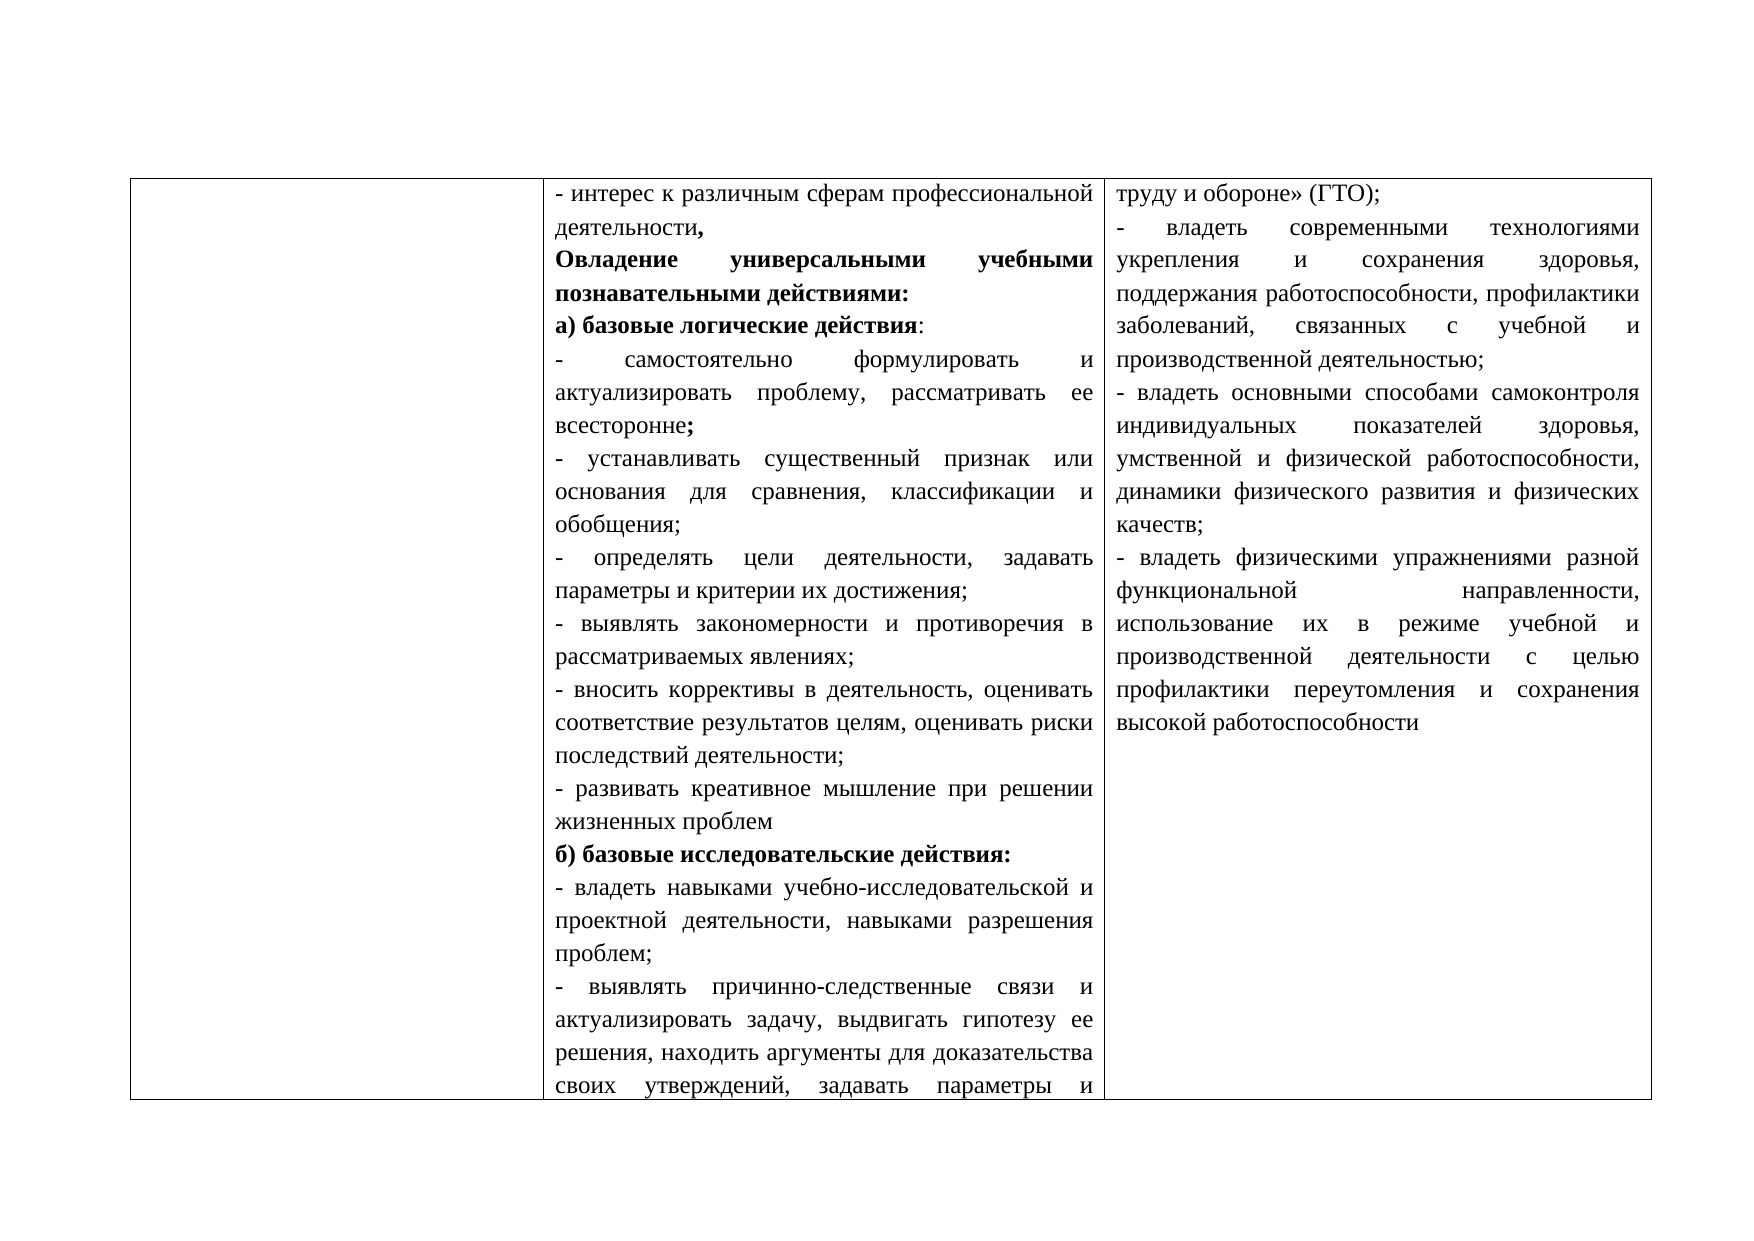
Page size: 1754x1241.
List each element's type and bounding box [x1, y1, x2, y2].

table_cell [131, 179, 543, 1099]
table_cell [1105, 179, 1651, 1099]
table_cell [544, 179, 1104, 1099]
